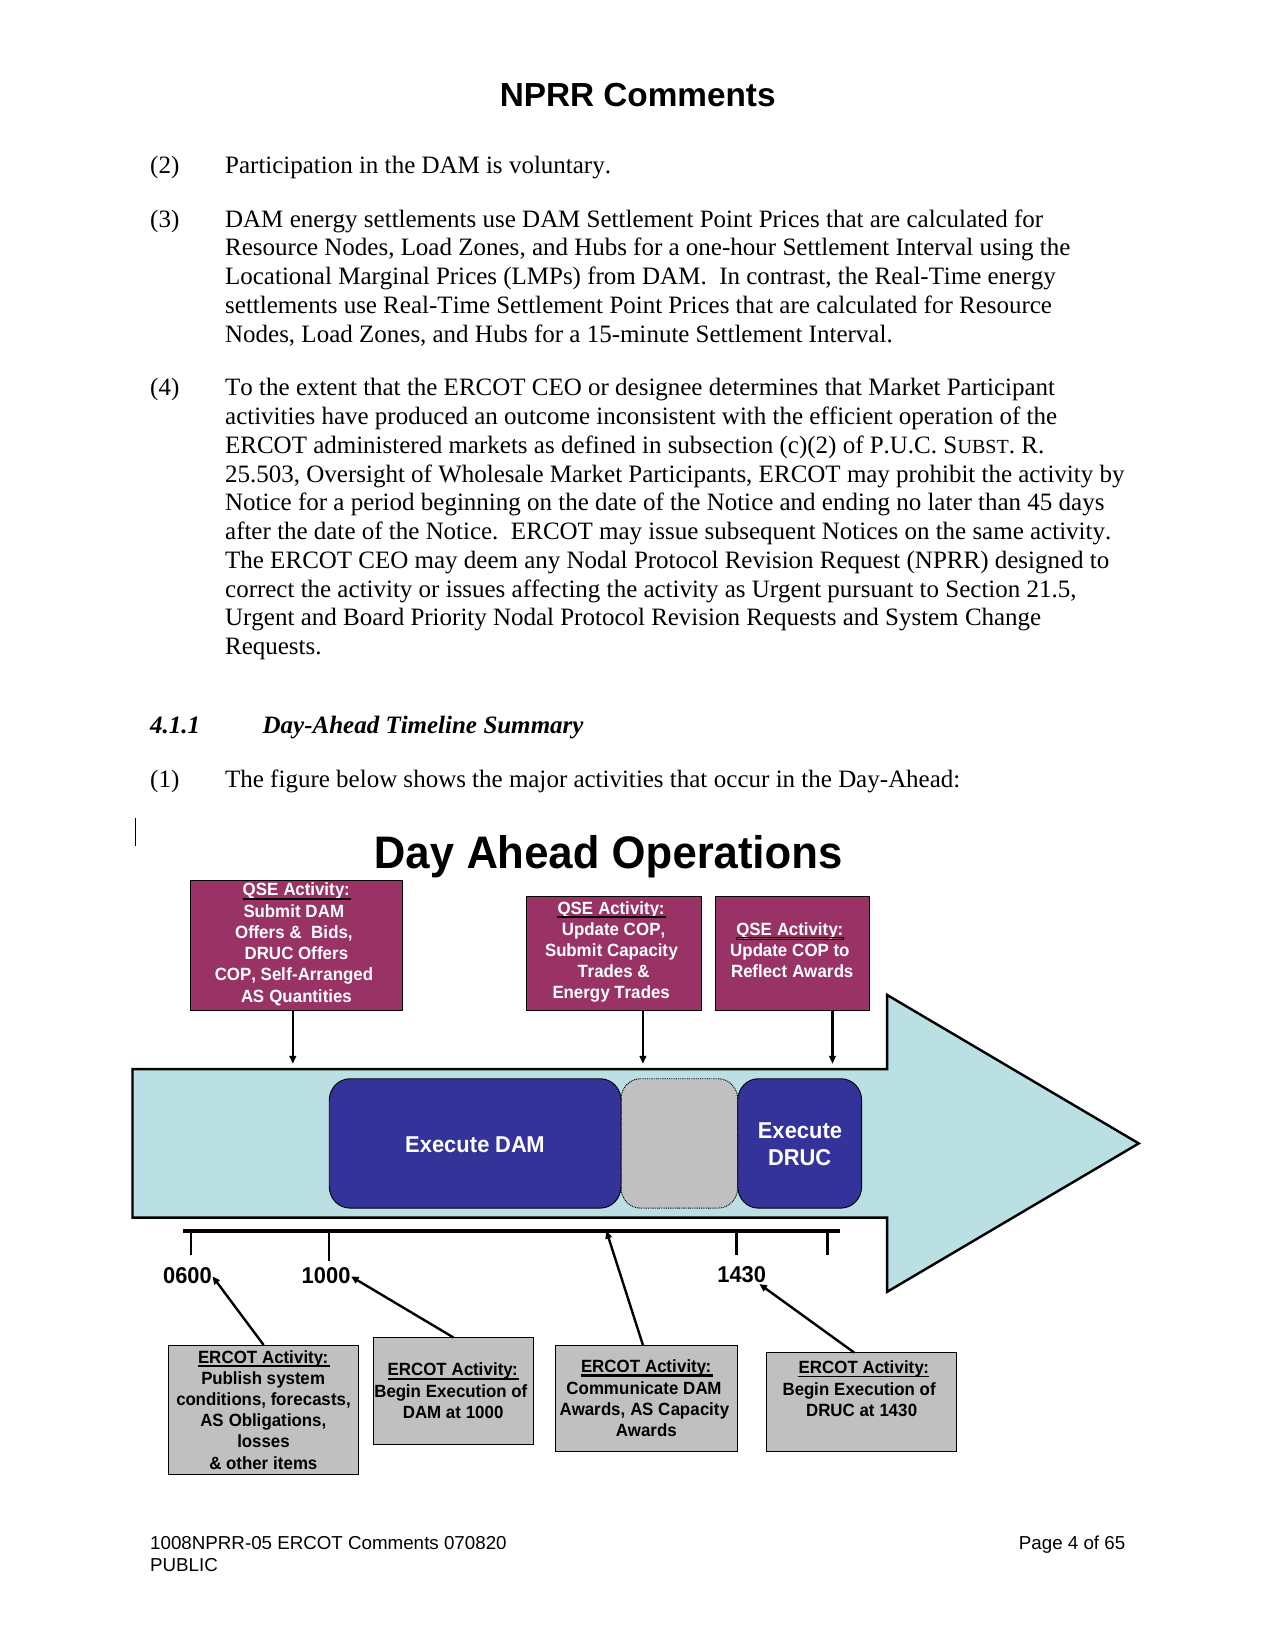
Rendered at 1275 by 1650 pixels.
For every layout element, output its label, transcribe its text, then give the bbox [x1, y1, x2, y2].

text 4.1.1 Day-Ahead Timeline Summary [150, 710, 1125, 739]
text (1) The figure below shows the major activities that occur in the Day-Ahead: [150, 764, 1125, 792]
text (2) Participation in the DAM is voluntary. [150, 150, 1125, 179]
text (4) To the extent that the ERCOT CEO or designee determines that Market Participant activities have produced an outcome inconsistent with the efficient operation of the ERCOT administered markets as defined in subsection (c)(2) of P.U.C. Subst. R. 25.503, Oversight of Wholesale Market Participants, ERCOT may prohibit the activity by Notice for a period beginning on the date of the Notice and ending no later than 45 days after the date of the Notice. ERCOT may issue subsequent Notices on the same activity. The ERCOT CEO may deem any Nodal Protocol Revision Request (NPRR) designed to correct the activity or issues affecting the activity as Urgent pursuant to Section 21.5, Urgent and Board Priority Nodal Protocol Revision Requests and System Change Requests. [150, 372, 1125, 660]
text (3) DAM energy settlements use DAM Settlement Point Prices that are calculated for Resource Nodes, Load Zones, and Hubs for a one-hour Settlement Interval using the Locational Marginal Prices (LMPs) from DAM. In contrast, the Real-Time energy settlements use Real-Time Settlement Point Prices that are calculated for Resource Nodes, Load Zones, and Hubs for a 15-minute Settlement Interval. [150, 204, 1125, 347]
